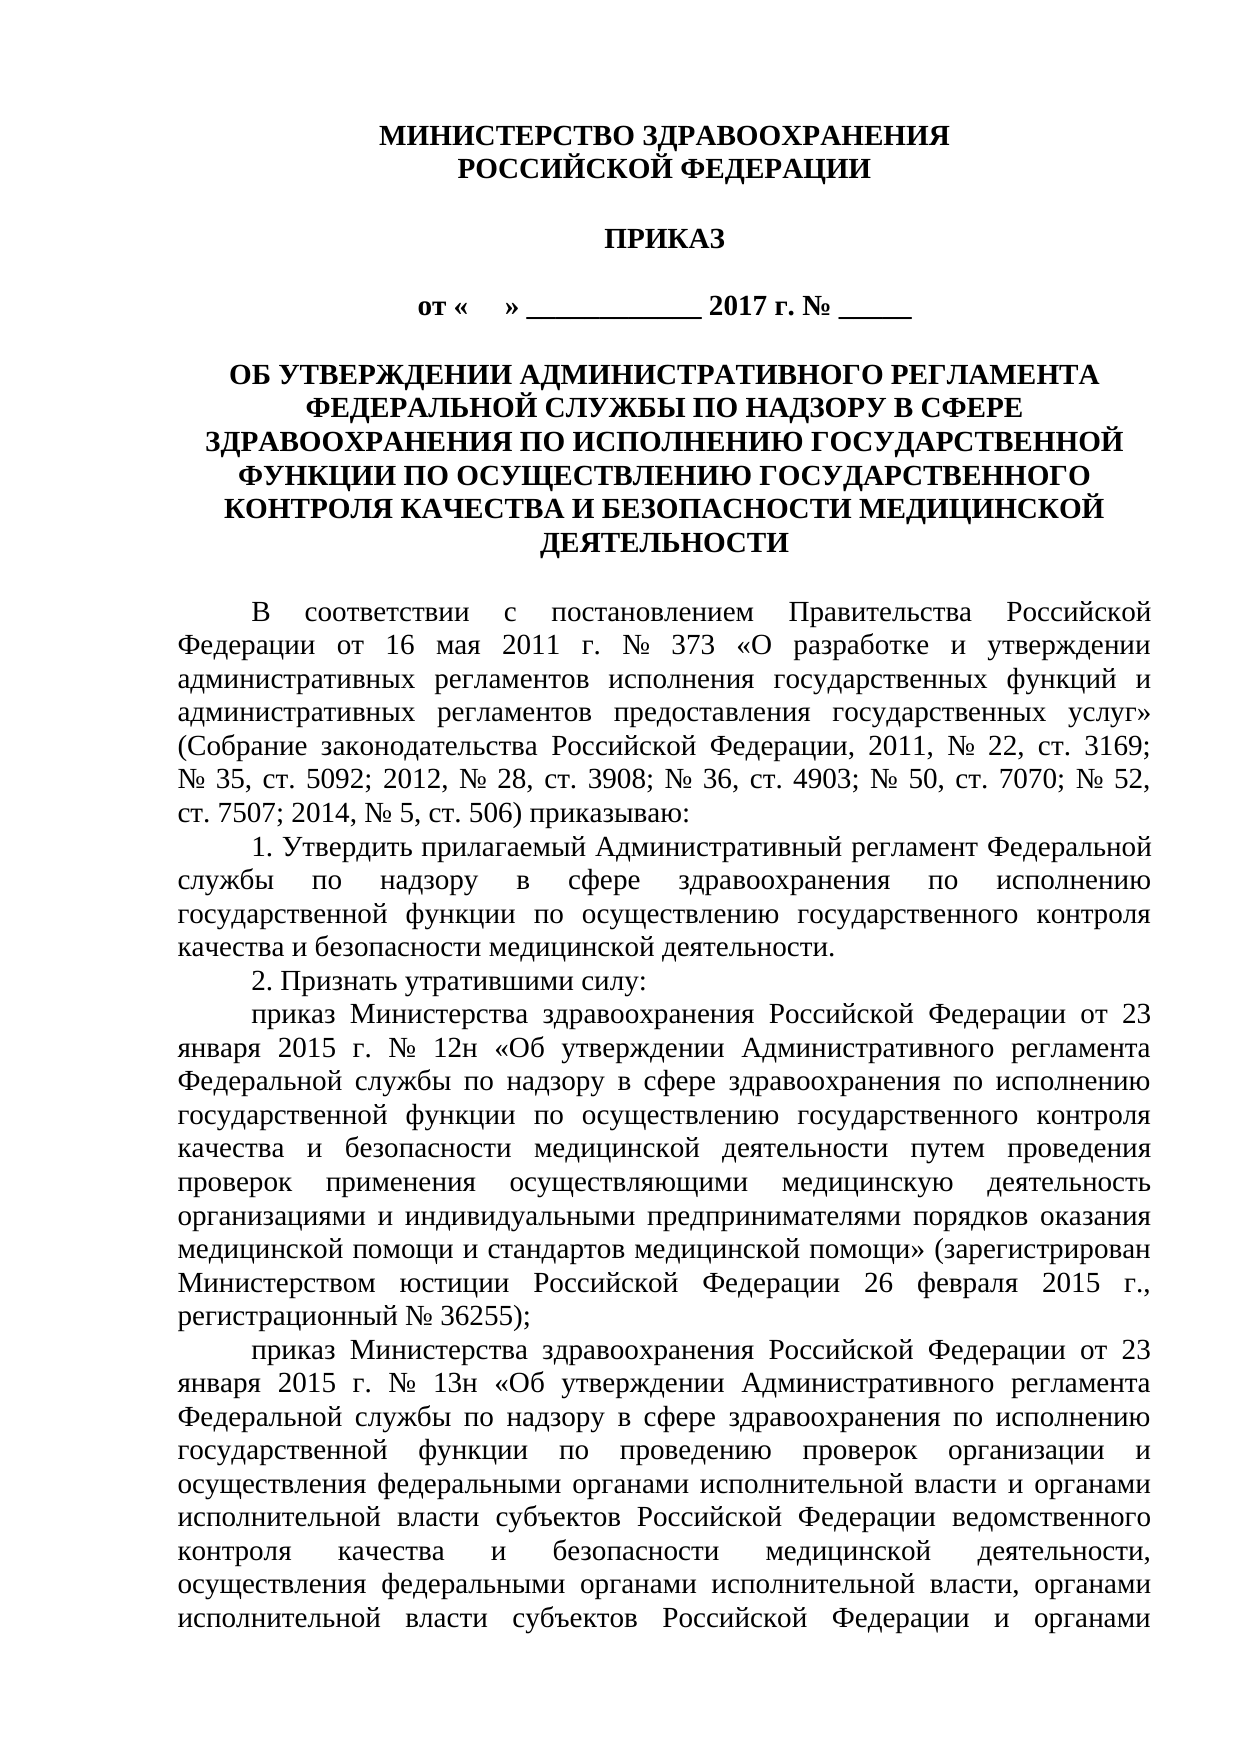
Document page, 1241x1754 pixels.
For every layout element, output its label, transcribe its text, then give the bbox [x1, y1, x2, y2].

text РОССИЙСКОЙ ФЕДЕРАЦИИ [177, 152, 1152, 185]
text ПРИКАЗ [177, 221, 1152, 254]
text ОБ УТВЕРЖДЕНИИ АДМИНИСТРАТИВНОГО РЕГЛАМЕНТА [177, 357, 1152, 391]
text МИНИСТЕРСТВО ЗДРАВООХРАНЕНИЯ [177, 118, 1152, 152]
text 2. Признать утратившими силу: [177, 963, 1152, 996]
text приказ Министерства здравоохранения Российской Федерации от 23 января 2015 г. № 12н «Об утверждении Административного регламента Федеральной службы по надзору в сфере здравоохранения по исполнению государственной функции по осуществлению государственного контроля качества и безопасности медицинской деятельности путем проведения проверок применения осуществляющими медицинскую деятельность организациями и индивидуальными предпринимателями порядков оказания медицинской помощи и стандартов медицинской помощи» (зарегистрирован Министерством юстиции Российской Федерации 26 февраля 2015 г., регистрационный № 36255); [177, 996, 1152, 1332]
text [177, 1332, 1152, 1634]
text от « » ____________ 2017 г. № _____ [177, 288, 1152, 321]
text В соответствии с постановлением Правительства Российской Федерации от 16 мая 2011 г. № 373 «О разработке и утверждении административных регламентов исполнения государственных функций и административных регламентов предоставления государственных услуг» (Собрание законодательства Российской Федерации, 2011, № 22, ст. 3169; № 35, ст. 5092; 2012, № 28, ст. 3908; № 36, ст. 4903; № 50, ст. 7070; № 52, ст. 7507; 2014, № 5, ст. 506) приказываю: [177, 594, 1152, 829]
text ФЕДЕРАЛЬНОЙ СЛУЖБЫ ПО НАДЗОРУ В СФЕРЕ ЗДРАВООХРАНЕНИЯ ПО ИСПОЛНЕНИЮ ГОСУДАРСТВЕННОЙ ФУНКЦИИ ПО ОСУЩЕСТВЛЕНИЮ ГОСУДАРСТВЕННОГО КОНТРОЛЯ КАЧЕСТВА И БЕЗОПАСНОСТИ МЕДИЦИНСКОЙ ДЕЯТЕЛЬНОСТИ [177, 391, 1152, 558]
text 1. Утвердить прилагаемый Административный регламент Федеральной службы по надзору в сфере здравоохранения по исполнению государственной функции по осуществлению государственного контроля качества и безопасности медицинской деятельности. [177, 829, 1152, 963]
